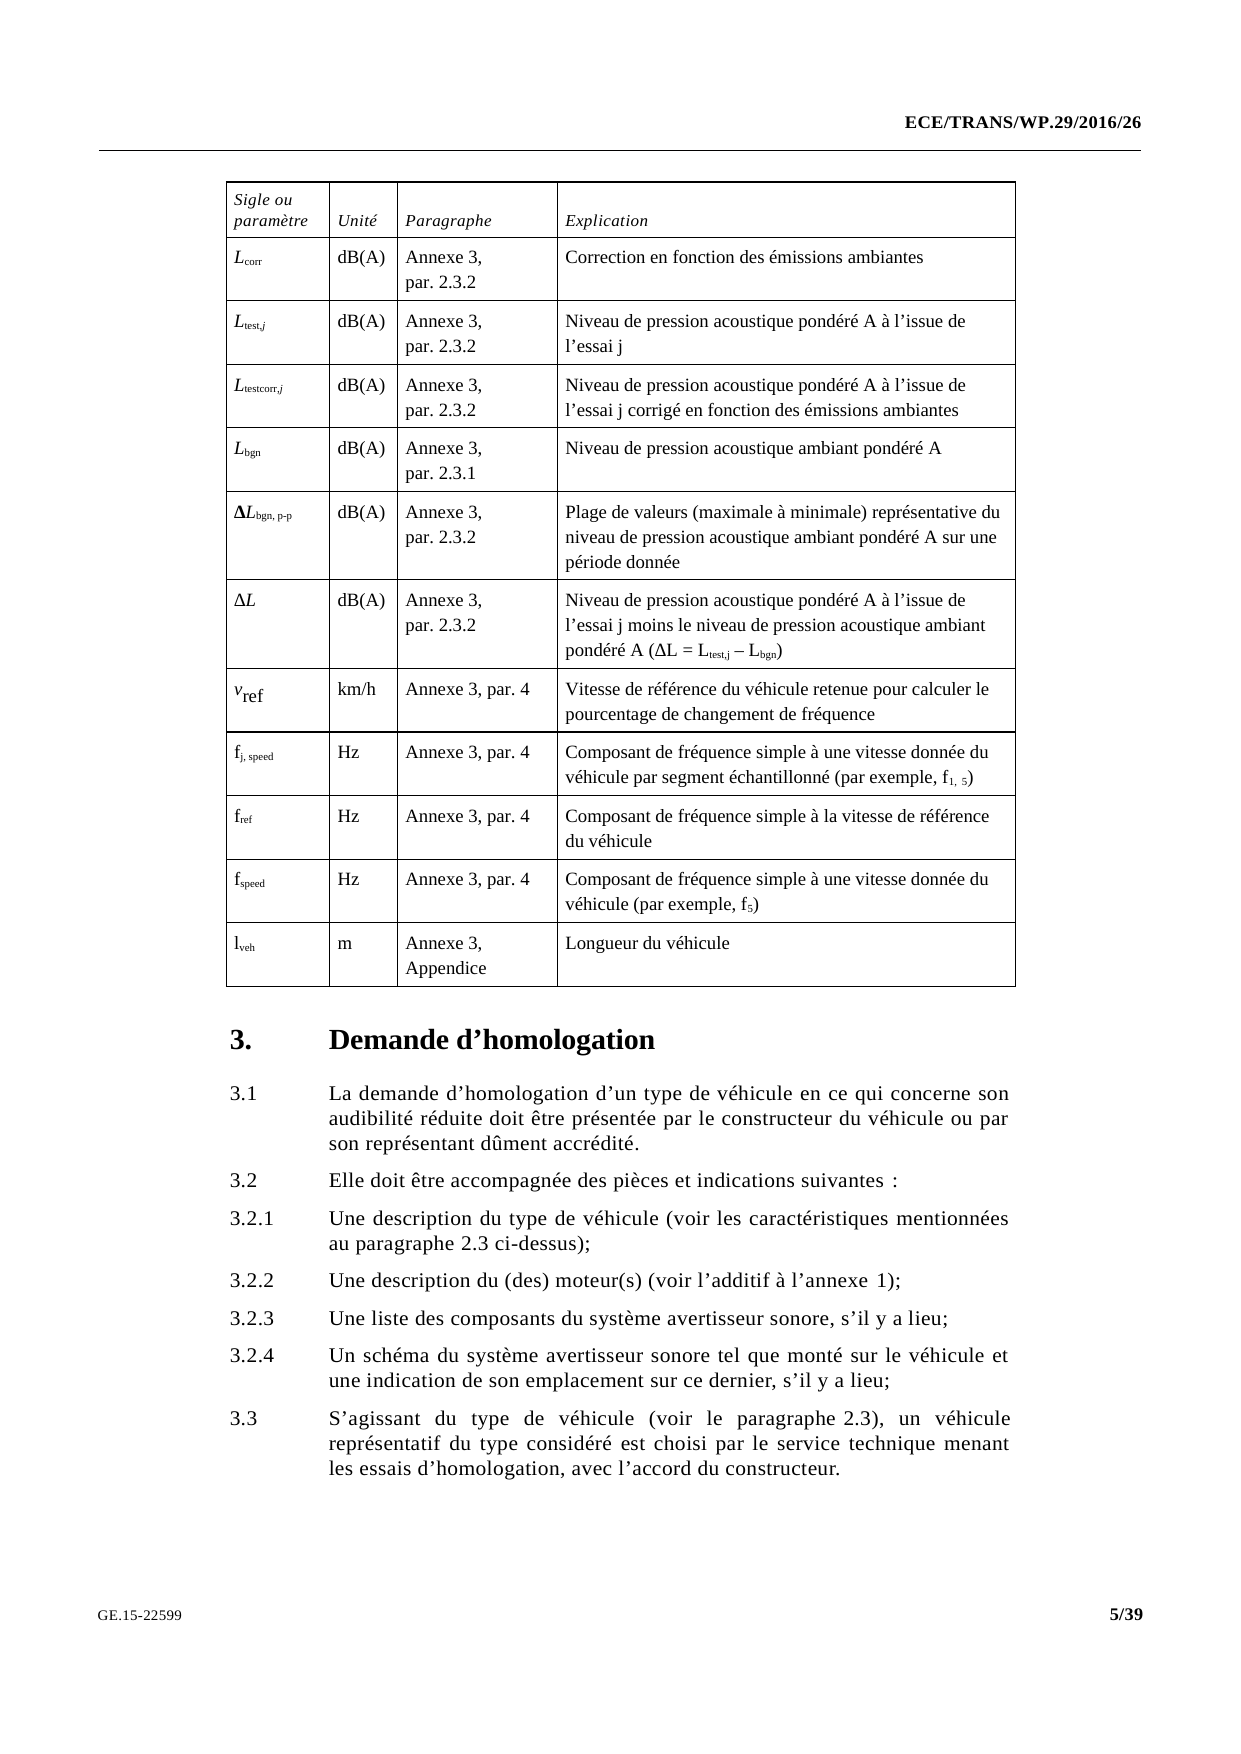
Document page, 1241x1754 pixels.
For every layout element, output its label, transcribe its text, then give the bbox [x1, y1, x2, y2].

table_cell ∆Lbgn, p-p [227, 492, 329, 579]
table_cell dB(A) [330, 365, 397, 427]
table_cell Niveau de pression acoustique pondéré A à l’issue de l’essai j moins le niveau de pression acoustique ambiant pondéré A (∆L = Ltest,j – Lbgn) [558, 580, 1015, 668]
table_header Unité [330, 183, 397, 237]
table_cell Annexe 3, par. 2.3.2 [398, 238, 557, 300]
table_cell ∆L [227, 580, 329, 668]
text 3.3 S’agissant du type de véhicule (voir le paragraphe 2.3), un véhicule représentatif du type considéré est choisi par le service technique menant les essais d’homologation, avec l’accord du constructeur. [229, 1405, 1011, 1480]
table_cell fspeed [227, 860, 329, 922]
table_cell m [330, 923, 397, 986]
table_cell Plage de valeurs (maximale à minimale) représentative du niveau de pression acoustique ambiant pondéré A sur une période donnée [558, 492, 1015, 579]
table_cell Annexe 3, par. 2.3.1 [398, 428, 557, 491]
table_cell Ltestcorr,j [227, 365, 329, 427]
table_cell Annexe 3, par. 2.3.2 [398, 492, 557, 579]
table_header Sigle ou paramètre [227, 183, 329, 237]
text 3.2.3 Une liste des composants du système avertisseur sonore, s’il y a lieu; [229, 1305, 1011, 1330]
table_cell Annexe 3, par. 4 [398, 669, 557, 731]
table_cell Composant de fréquence simple à la vitesse de référence du véhicule [558, 796, 1015, 858]
table_cell Lbgn [227, 428, 329, 491]
table_cell fj, speed [227, 733, 329, 795]
table_cell Hz [330, 860, 397, 922]
table_cell Ltest,j [227, 301, 329, 364]
table_cell Hz [330, 733, 397, 795]
table_cell dB(A) [330, 238, 397, 300]
table_cell lveh [227, 923, 329, 986]
table_cell Annexe 3, par. 4 [398, 796, 557, 858]
table_cell Annexe 3, par. 2.3.2 [398, 365, 557, 427]
table_cell Annexe 3, Appendice [398, 923, 557, 986]
text 3.2.1 Une description du type de véhicule (voir les caractéristiques mentionnées au paragraphe 2.3 ci-dessus); [229, 1205, 1011, 1255]
table_cell Annexe 3, par. 2.3.2 [398, 580, 557, 668]
table_cell Composant de fréquence simple à une vitesse donnée du véhicule (par exemple, f5) [558, 860, 1015, 922]
table_cell Composant de fréquence simple à une vitesse donnée du véhicule par segment échantillonné (par exemple, f1, 5) [558, 733, 1015, 795]
text 3.2 Elle doit être accompagnée des pièces et indications suivantes : [229, 1168, 1011, 1193]
table_cell Annexe 3, par. 4 [398, 733, 557, 795]
table_cell km/h [330, 669, 397, 731]
table_cell dB(A) [330, 301, 397, 364]
table_cell Longueur du véhicule [558, 923, 1015, 986]
table_cell vref [227, 669, 329, 731]
table_cell dB(A) [330, 492, 397, 579]
table_cell dB(A) [330, 580, 397, 668]
table_cell Niveau de pression acoustique pondéré A à l’issue de l’essai j [558, 301, 1015, 364]
text 3. Demande d’homologation [97, 1024, 1011, 1055]
table_cell Vitesse de référence du véhicule retenue pour calculer le pourcentage de changement de fréquence [558, 669, 1015, 731]
table_header Paragraphe [398, 183, 557, 237]
table_cell Niveau de pression acoustique ambiant pondéré A [558, 428, 1015, 491]
table_cell dB(A) [330, 428, 397, 491]
text 3.2.2 Une description du (des) moteur(s) (voir l’additif à l’annexe 1); [229, 1268, 1011, 1293]
text 3.2.4 Un schéma du système avertisseur sonore tel que monté sur le véhicule et une indication de son emplacement sur ce dernier, s’il y a lieu; [229, 1343, 1011, 1393]
text 3.1 La demande d’homologation d’un type de véhicule en ce qui concerne son audibilité réduite doit être présentée par le constructeur du véhicule ou par son représentant dûment accrédité. [229, 1080, 1011, 1155]
table_cell fref [227, 796, 329, 858]
table_cell Annexe 3, par. 2.3.2 [398, 301, 557, 364]
table_header Explication [558, 183, 1015, 237]
table_cell Lcorr [227, 238, 329, 300]
table_cell Correction en fonction des émissions ambiantes [558, 238, 1015, 300]
table_cell Niveau de pression acoustique pondéré A à l’issue de l’essai j corrigé en fonction des émissions ambiantes [558, 365, 1015, 427]
table_cell Annexe 3, par. 4 [398, 860, 557, 922]
table_cell Hz [330, 796, 397, 858]
